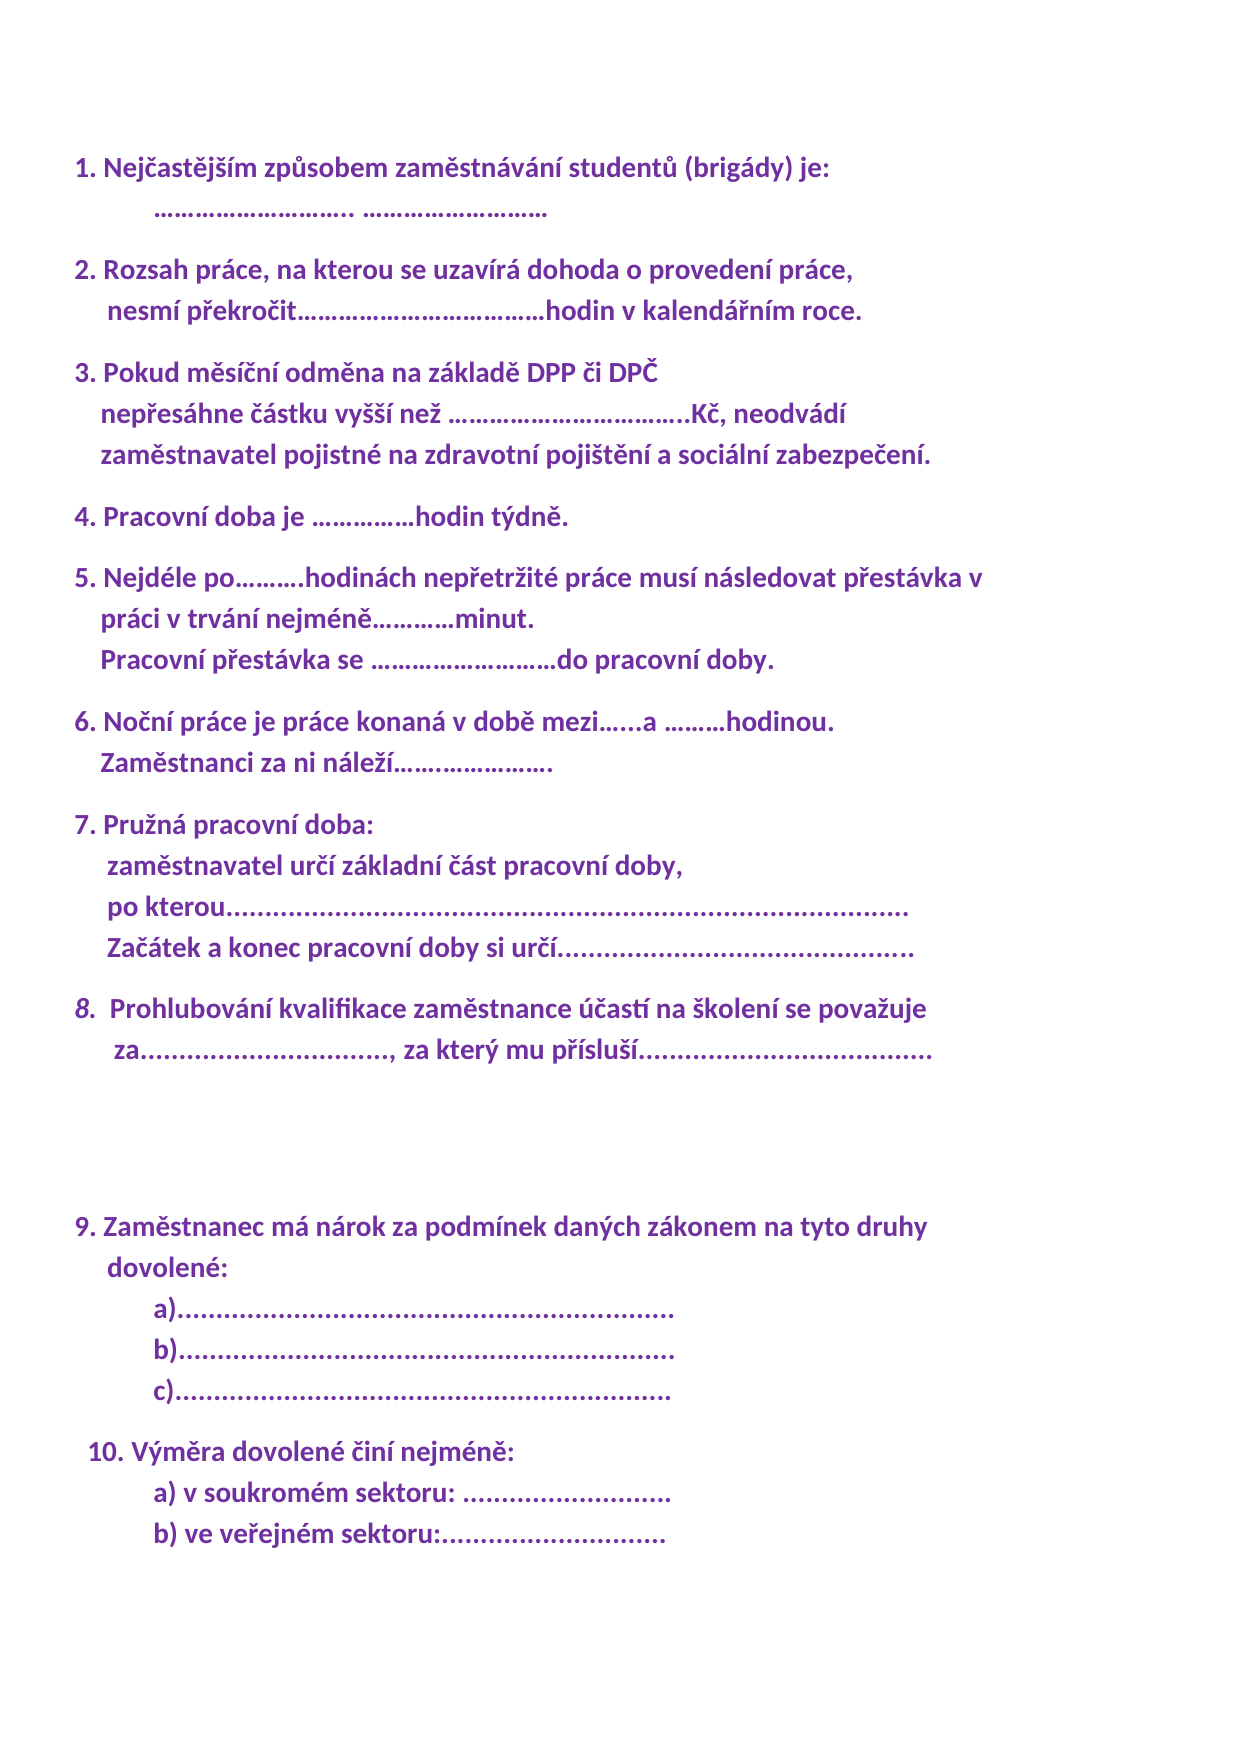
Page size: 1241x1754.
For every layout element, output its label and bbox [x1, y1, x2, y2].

table_cell [67, 148, 1093, 1576]
